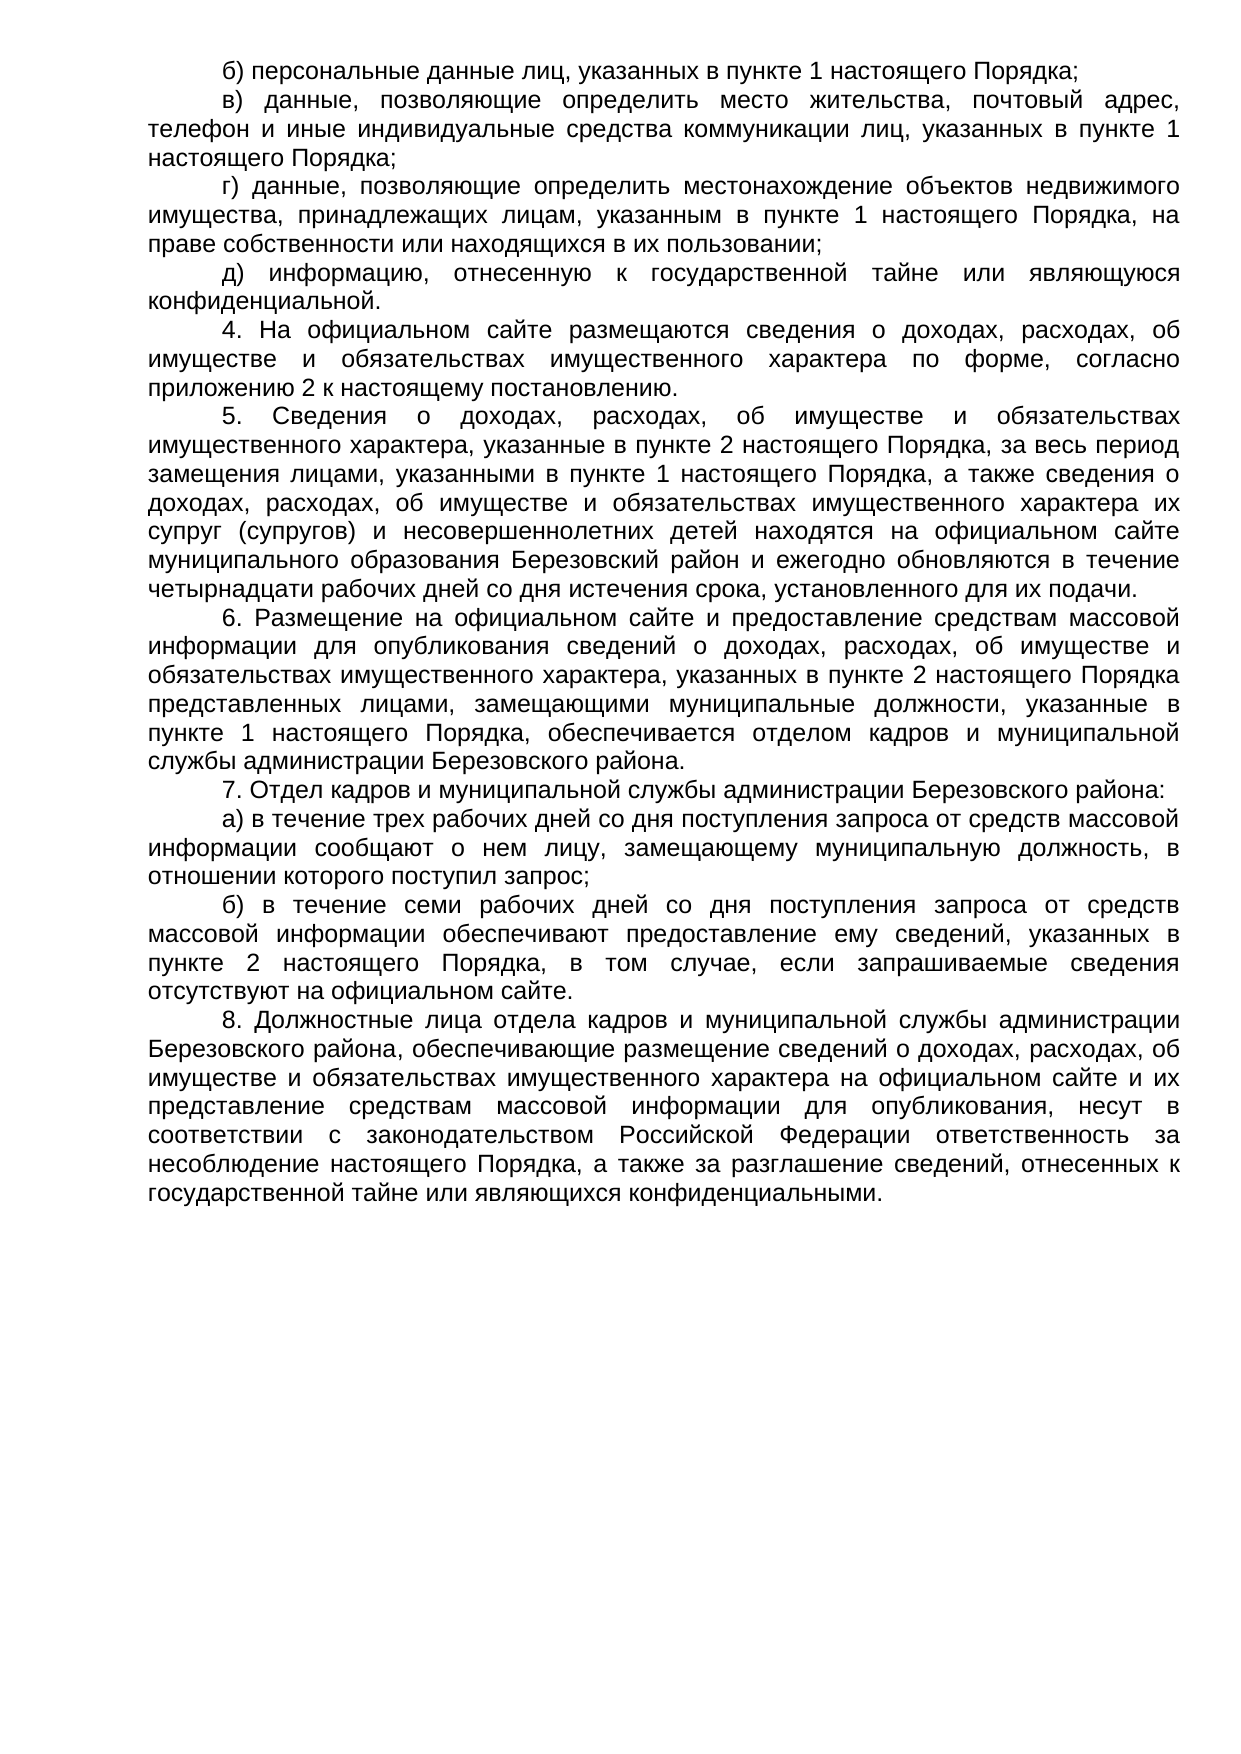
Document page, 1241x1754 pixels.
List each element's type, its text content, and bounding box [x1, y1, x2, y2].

text 6. Размещение на официальном сайте и предоставление средствам массовой информации для опубликования сведений о доходах, расходах, об имуществе и обязательствах имущественного характера, указанных в пункте 2 настоящего Порядка представленных лицами, замещающими муниципальные должности, указанные в пункте 1 настоящего Порядка, обеспечивается отделом кадров и муниципальной службы администрации Березовского района. [148, 602, 1181, 775]
text 5. Сведения о доходах, расходах, об имуществе и обязательствах имущественного характера, указанные в пункте 2 настоящего Порядка, за весь период замещения лицами, указанными в пункте 1 настоящего Порядка, а также сведения о доходах, расходах, об имуществе и обязательствах имущественного характера их супруг (супругов) и несовершеннолетних детей находятся на официальном сайте муниципального образования Березовский район и ежегодно обновляются в течение четырнадцати рабочих дней со дня истечения срока, установленного для их подачи. [148, 401, 1181, 602]
text 7. Отдел кадров и муниципальной службы администрации Березовского района: [148, 775, 1181, 804]
text д) информацию, отнесенную к государственной тайне или являющуюся конфиденциальной. [148, 257, 1181, 315]
text б) персональные данные лиц, указанных в пункте 1 настоящего Порядка; [148, 56, 1181, 85]
text 4. На официальном сайте размещаются сведения о доходах, расходах, об имуществе и обязательствах имущественного характера по форме, согласно приложению 2 к настоящему постановлению. [148, 315, 1181, 401]
text а) в течение трех рабочих дней со дня поступления запроса от средств массовой информации сообщают о нем лицу, замещающему муниципальную должность, в отношении которого поступил запрос; [148, 804, 1181, 890]
text в) данные, позволяющие определить место жительства, почтовый адрес, телефон и иные индивидуальные средства коммуникации лиц, указанных в пункте 1 настоящего Порядка; [148, 85, 1181, 171]
text 8. Должностные лица отдела кадров и муниципальной службы администрации Березовского района, обеспечивающие размещение сведений о доходах, расходах, об имуществе и обязательствах имущественного характера на официальном сайте и их представление средствам массовой информации для опубликования, несут в соответствии с законодательством Российской Федерации ответственность за несоблюдение настоящего Порядка, а также за разглашение сведений, отнесенных к государственной тайне или являющихся конфиденциальными. [148, 1005, 1181, 1206]
text б) в течение семи рабочих дней со дня поступления запроса от средств массовой информации обеспечивают предоставление ему сведений, указанных в пункте 2 настоящего Порядка, в том случае, если запрашиваемые сведения отсутствуют на официальном сайте. [148, 890, 1181, 1005]
text г) данные, позволяющие определить местонахождение объектов недвижимого имущества, принадлежащих лицам, указанным в пункте 1 настоящего Порядка, на праве собственности или находящихся в их пользовании; [148, 171, 1181, 257]
